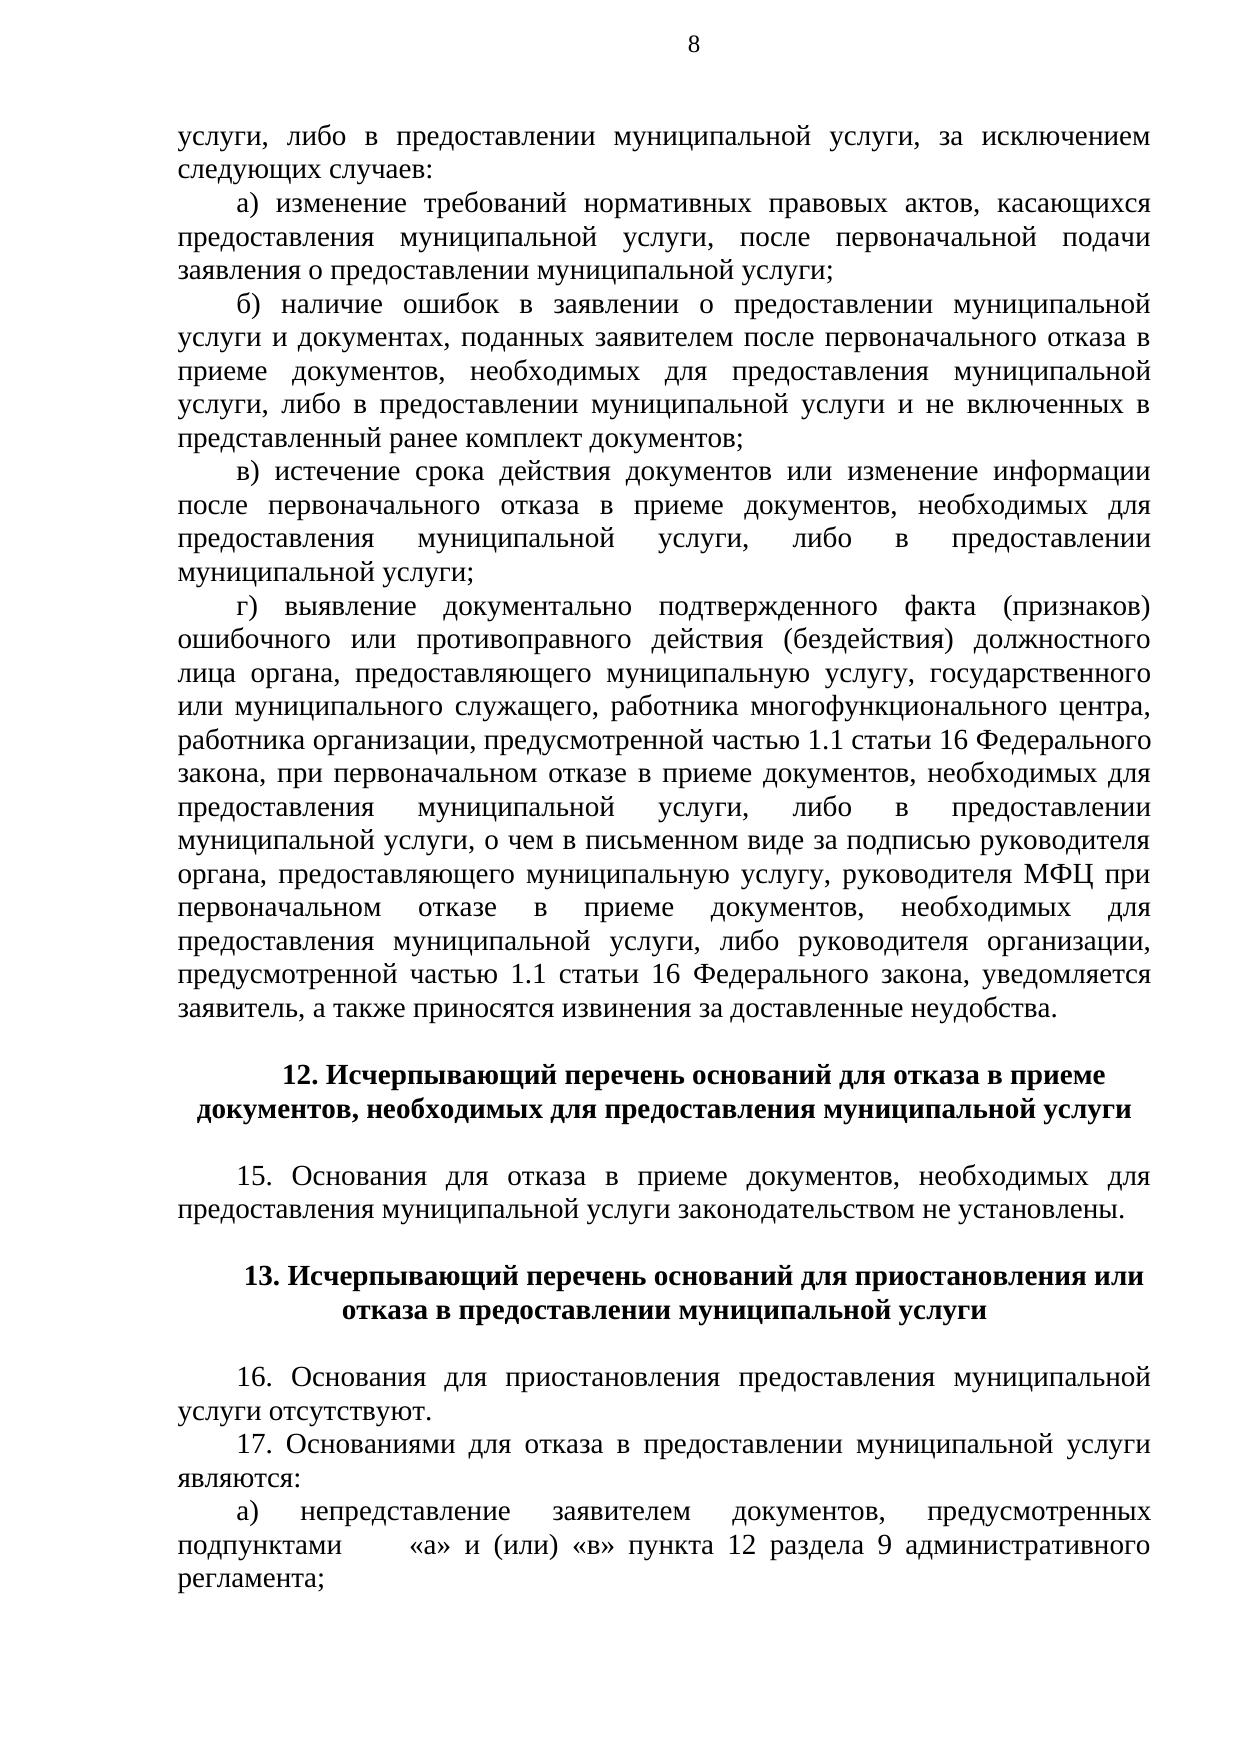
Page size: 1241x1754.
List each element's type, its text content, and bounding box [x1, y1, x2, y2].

text г) выявление документально подтвержденного факта (признаков) ошибочного или противоправного действия (бездействия) должностного лица органа, предоставляющего муниципальную услугу, государственного или муниципального служащего, работника многофункционального центра, работника организации, предусмотренной частью 1.1 статьи 16 Федерального закона, при первоначальном отказе в приеме документов, необходимых для предоставления муниципальной услуги, либо в предоставлении муниципальной услуги, о чем в письменном виде за подписью руководителя органа, предоставляющего муниципальную услугу, руководителя МФЦ при первоначальном отказе в приеме документов, необходимых для предоставления муниципальной услуги, либо руководителя организации, предусмотренной частью 1.1 статьи 16 Федерального закона, уведомляется заявитель, а также приносятся извинения за доставленные неудобства. [177, 588, 1152, 1024]
text 12. Исчерпывающий перечень оснований для отказа в приеме документов, необходимых для предоставления муниципальной услуги [177, 1057, 1152, 1124]
text 13. Исчерпывающий перечень оснований для приостановления или отказа в предоставлении муниципальной услуги [177, 1258, 1152, 1326]
text а) изменение требований нормативных правовых актов, касающихся предоставления муниципальной услуги, после первоначальной подачи заявления о предоставлении муниципальной услуги; [177, 185, 1152, 286]
text 17. Основаниями для отказа в предоставлении муниципальной услуги являются: [177, 1426, 1152, 1493]
text в) истечение срока действия документов или изменение информации после первоначального отказа в приеме документов, необходимых для предоставления муниципальной услуги, либо в предоставлении муниципальной услуги; [177, 453, 1152, 588]
text б) наличие ошибок в заявлении о предоставлении муниципальной услуги и документах, поданных заявителем после первоначального отказа в приеме документов, необходимых для предоставления муниципальной услуги, либо в предоставлении муниципальной услуги и не включенных в представленный ранее комплект документов; [177, 286, 1152, 453]
text а) непредставление заявителем документов, предусмотренных подпунктами «а» и (или) «в» пункта 12 раздела 9 административного регламента; [177, 1493, 1152, 1594]
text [177, 118, 1152, 185]
text 16. Основания для приостановления предоставления муниципальной услуги отсутствуют. [177, 1359, 1152, 1426]
text 15. Основания для отказа в приеме документов, необходимых для предоставления муниципальной услуги законодательством не установлены. [177, 1158, 1152, 1225]
